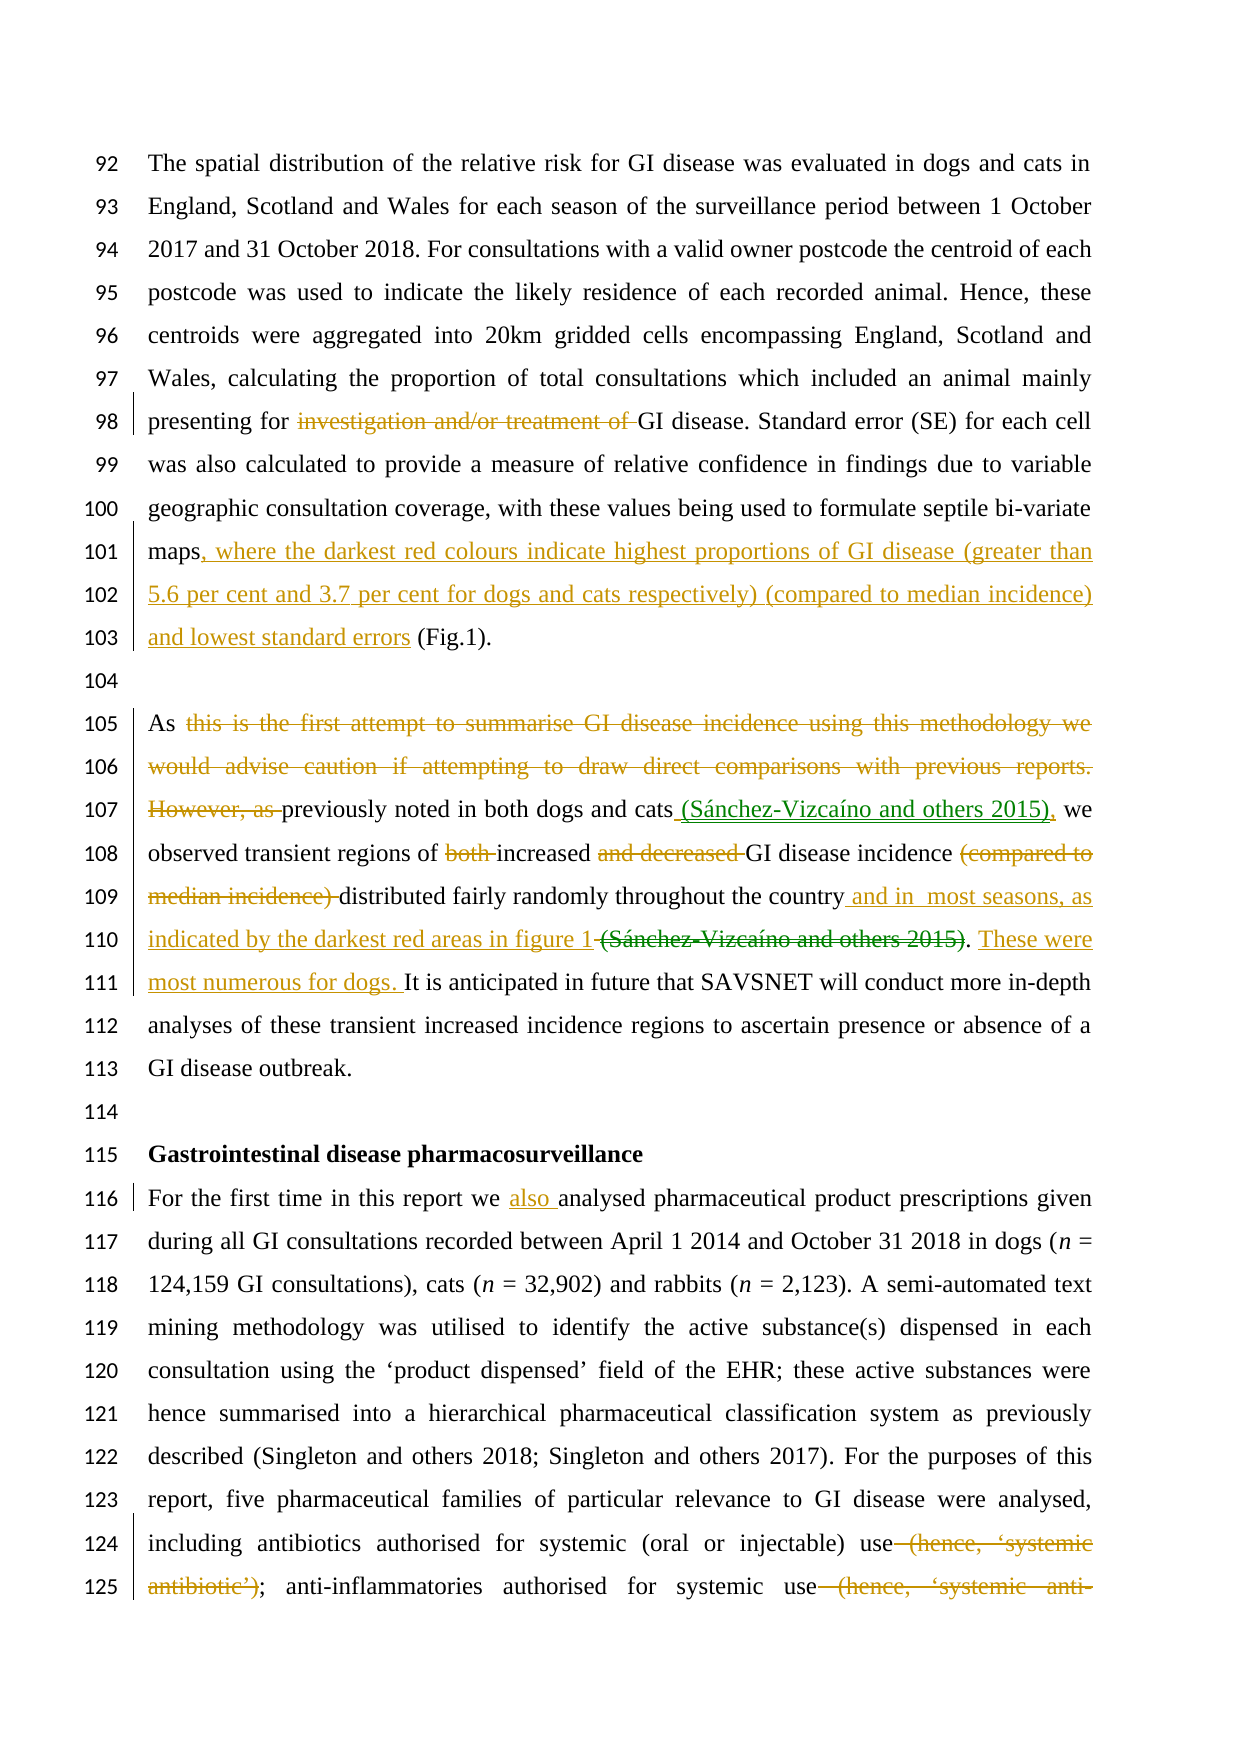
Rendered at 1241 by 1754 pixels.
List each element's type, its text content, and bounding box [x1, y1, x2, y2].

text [148, 1183, 1092, 1599]
text Gastrointestinal disease pharmacosurveillance [148, 1139, 1092, 1168]
text As previously noted in both dogs and cats we observed transient regions of increased GI disease incidence distributed fairly randomly throughout the country. It is anticipated in future that SAVSNET will conduct more in-depth analyses of these transient increased incidence regions to ascertain presence or absence of a GI disease outbreak. [148, 708, 1092, 767]
text The spatial distribution of the relative risk for GI disease was evaluated in dogs and cats in England, Scotland and Wales for each season of the surveillance period between 1 October 2017 and 31 October 2018. For consultations with a valid owner postcode the centroid of each postcode was used to indicate the likely residence of each recorded animal. Hence, these centroids were aggregated into 20km gridded cells encompassing England, Scotland and Wales, calculating the proportion of total consultations which included an animal mainly presenting for GI disease. Standard error (SE) for each cell was also calculated to provide a measure of relative confidence in findings due to variable geographic consultation coverage, with these values being used to formulate septile bi-variate maps (Fig.1). [148, 148, 1092, 604]
text As previously noted in both dogs and cats we observed transient regions of increased GI disease incidence distributed fairly randomly throughout the country. It is anticipated in future that SAVSNET will conduct more in-depth analyses of these transient increased incidence regions to ascertain presence or absence of a GI disease outbreak. [148, 768, 1092, 1082]
